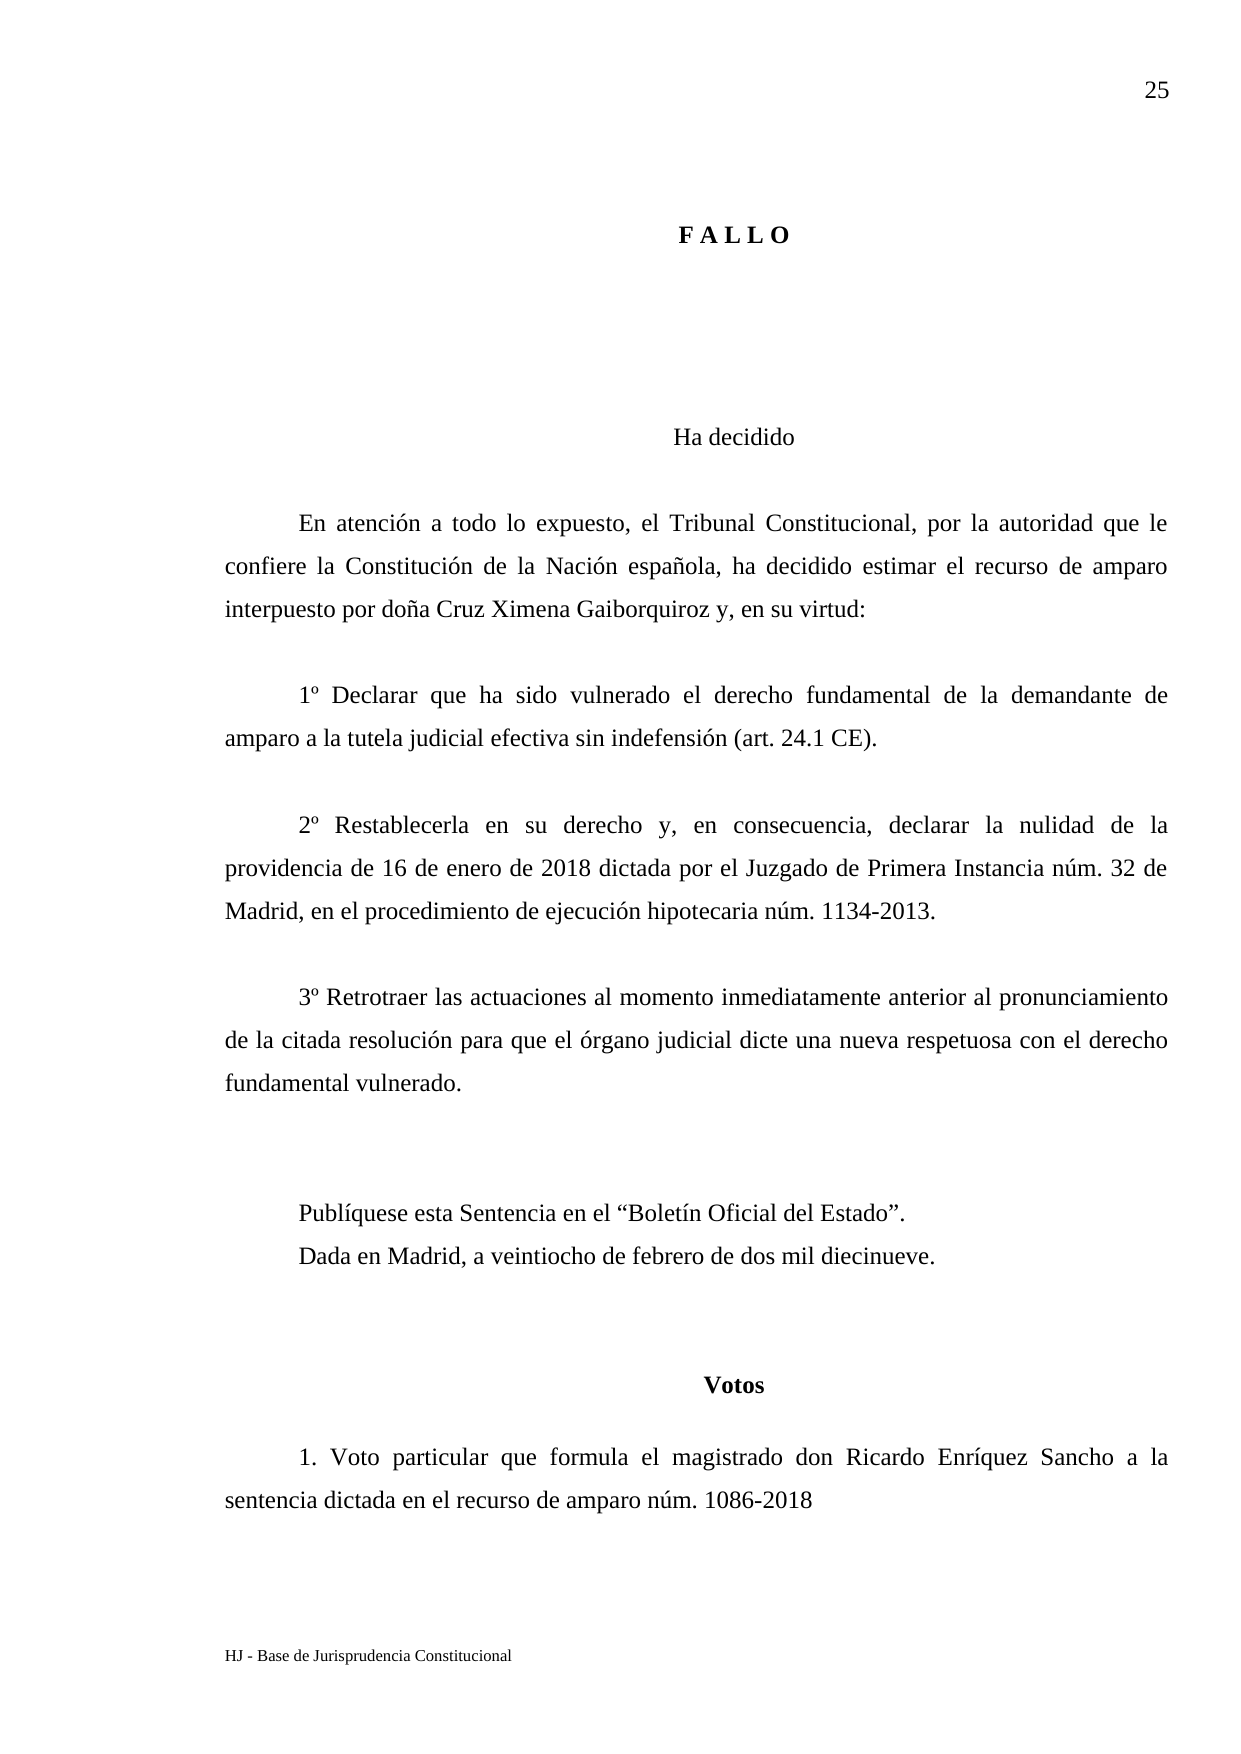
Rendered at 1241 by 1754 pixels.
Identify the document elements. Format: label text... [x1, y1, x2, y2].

text Ha decidido [224, 422, 1169, 450]
text 1. Voto particular que formula el magistrado don Ricardo Enríquez Sancho a la sentencia dictada en el recurso de amparo núm. 1086-2018 [224, 1442, 1169, 1514]
text 2º Restablecerla en su derecho y, en consecuencia, declarar la nulidad de la providencia de 16 de enero de 2018 dictada por el Juzgado de Primera Instancia núm. 32 de Madrid, en el procedimiento de ejecución hipotecaria núm. 1134-2013. [224, 810, 1169, 925]
text Dada en Madrid, a veintiocho de febrero de dos mil diecinueve. [224, 1241, 1169, 1270]
text 3º Retrotraer las actuaciones al momento inmediatamente anterior al pronunciamiento de la citada resolución para que el órgano judicial dicte una nueva respetuosa con el derecho fundamental vulnerado. [224, 982, 1169, 1097]
text En atención a todo lo expuesto, el Tribunal Constitucional, por la autoridad que le confiere la Constitución de la Nación española, ha decidido estimar el recurso de amparo interpuesto por doña Cruz Ximena Gaiborquiroz y, en su virtud: [224, 508, 1169, 623]
text 1º Declarar que ha sido vulnerado el derecho fundamental de la demandante de amparo a la tutela judicial efectiva sin indefensión (art. 24.1 CE). [224, 680, 1169, 752]
subtitle Votos [224, 1370, 1169, 1399]
subtitle F A L L O [224, 220, 1169, 249]
text Publíquese esta Sentencia en el “Boletín Oficial del Estado”. [224, 1198, 1169, 1227]
